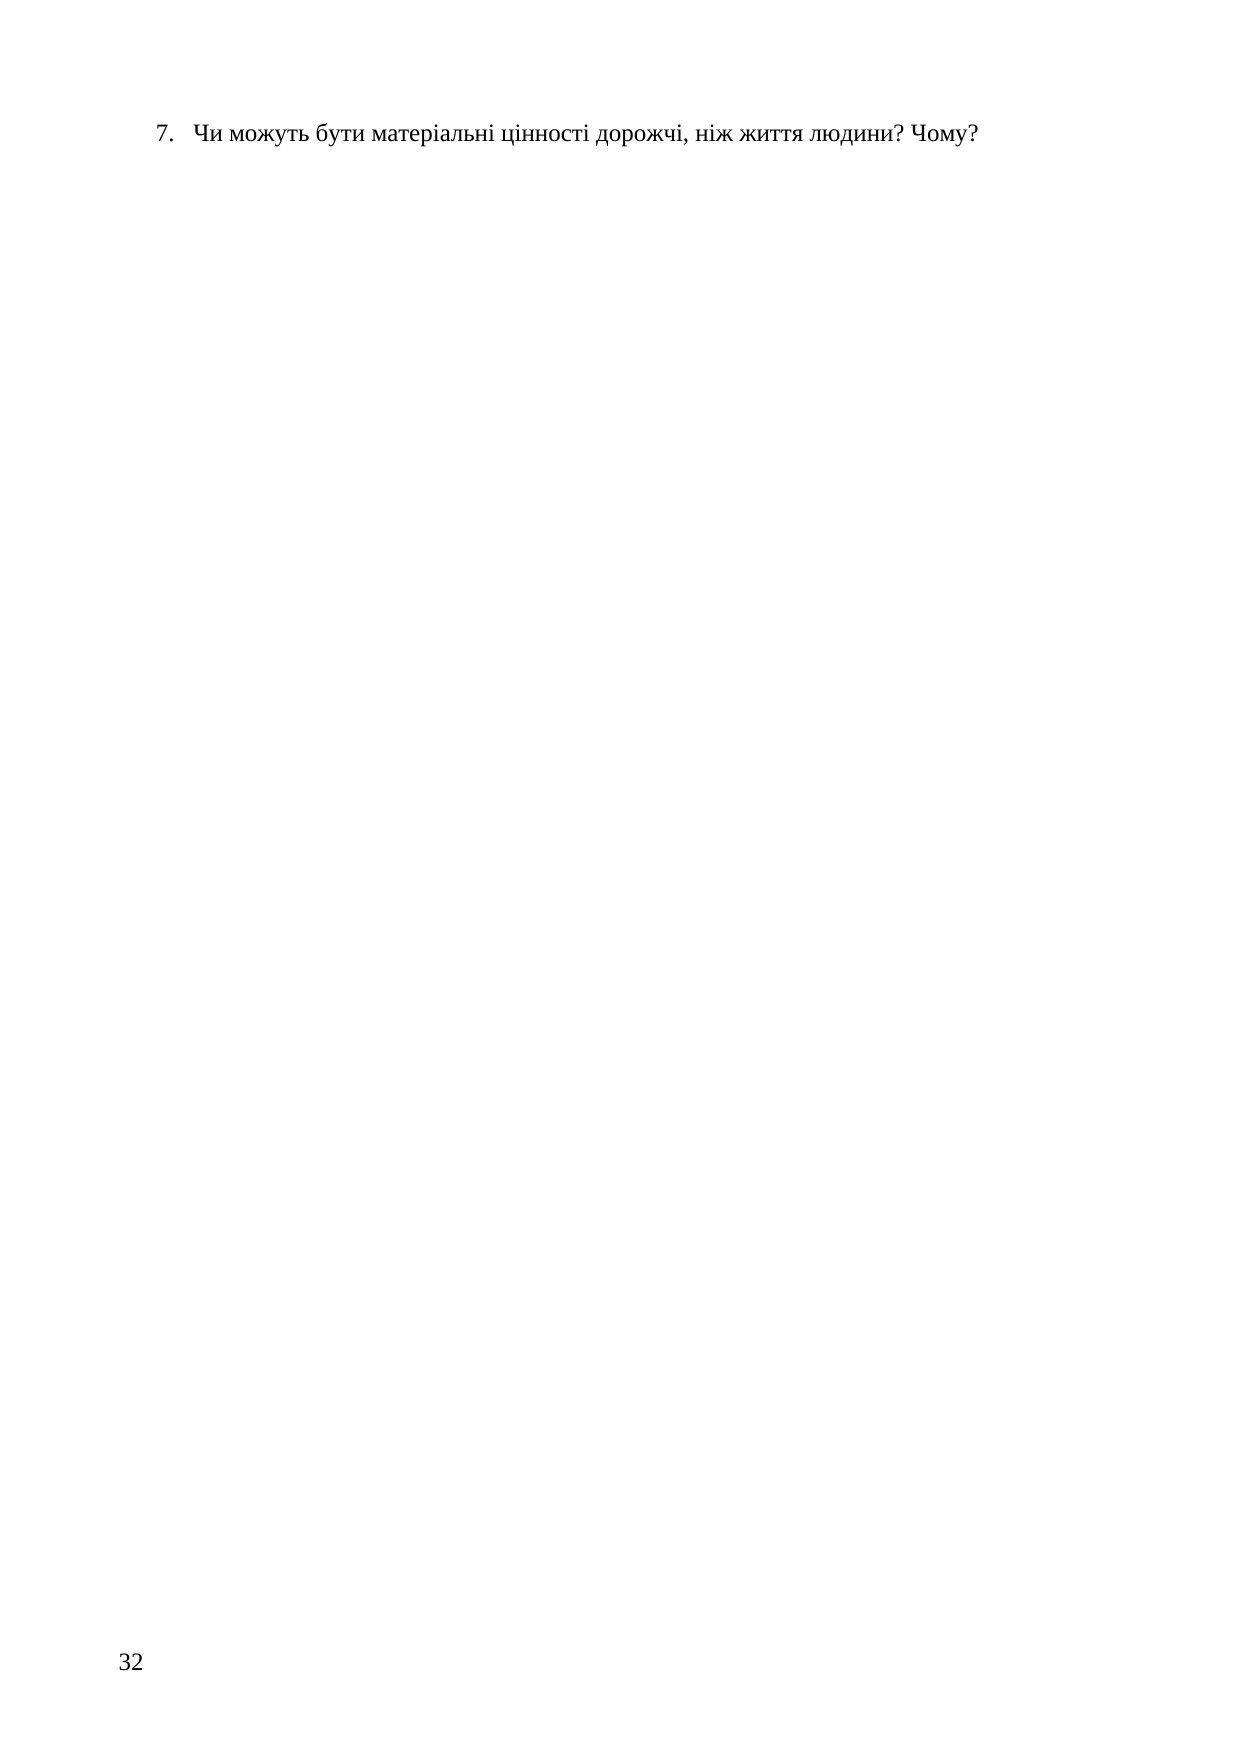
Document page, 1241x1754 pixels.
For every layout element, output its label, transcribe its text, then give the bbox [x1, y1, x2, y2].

list Чи можуть бути матеріальні цінності дорожчі, ніж життя людини? Чому? [156, 118, 1122, 147]
